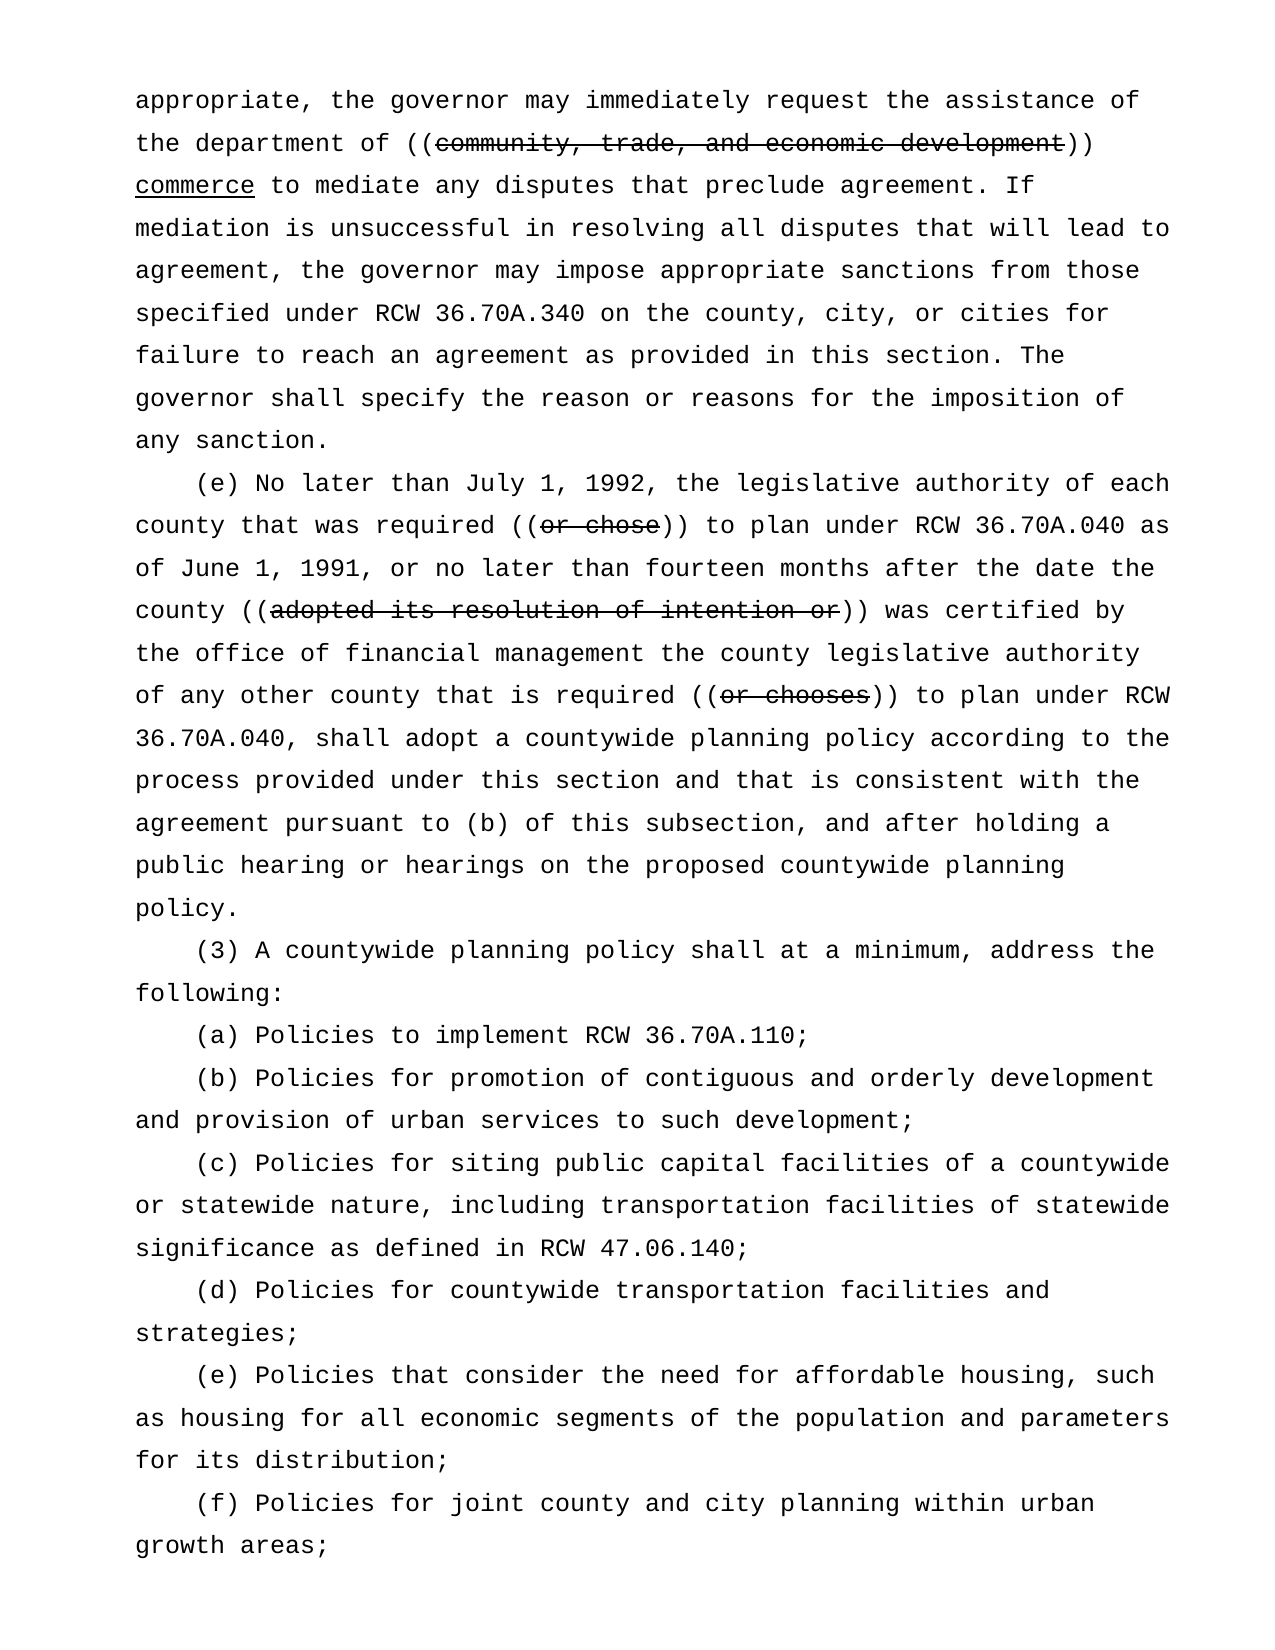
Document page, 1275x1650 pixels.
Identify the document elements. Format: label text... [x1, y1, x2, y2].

text (d) Policies for countywide transportation facilities and strategies; [135, 1265, 1170, 1350]
text (b) Policies for promotion of contiguous and orderly development and provision of urban services to such development; [135, 1052, 1170, 1137]
text (e) No later than July 1, 1992, the legislative authority of each county that was required ((or chose)) to plan under RCW 36.70A.040 as of June 1, 1991, or no later than fourteen months after the date the county ((adopted its resolution of intention or)) was certified by the office of financial management the county legislative authority of any other county that is required ((or chooses)) to plan under RCW 36.70A.040, shall adopt a countywide planning policy according to the process provided under this section and that is consistent with the agreement pursuant to (b) of this subsection, and after holding a public hearing or hearings on the proposed countywide planning policy. [135, 457, 1170, 925]
text (a) Policies to implement RCW 36.70A.110; [135, 1010, 1170, 1052]
text (f) Policies for joint county and city planning within urban growth areas; [135, 1477, 1170, 1562]
text (c) Policies for siting public capital facilities of a countywide or statewide nature, including transportation facilities of statewide significance as defined in RCW 47.06.140; [135, 1137, 1170, 1265]
text (e) Policies that consider the need for affordable housing, such as housing for all economic segments of the population and parameters for its distribution; [135, 1350, 1170, 1477]
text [135, 75, 1170, 457]
text (3) A countywide planning policy shall at a minimum, address the following: [135, 925, 1170, 1010]
